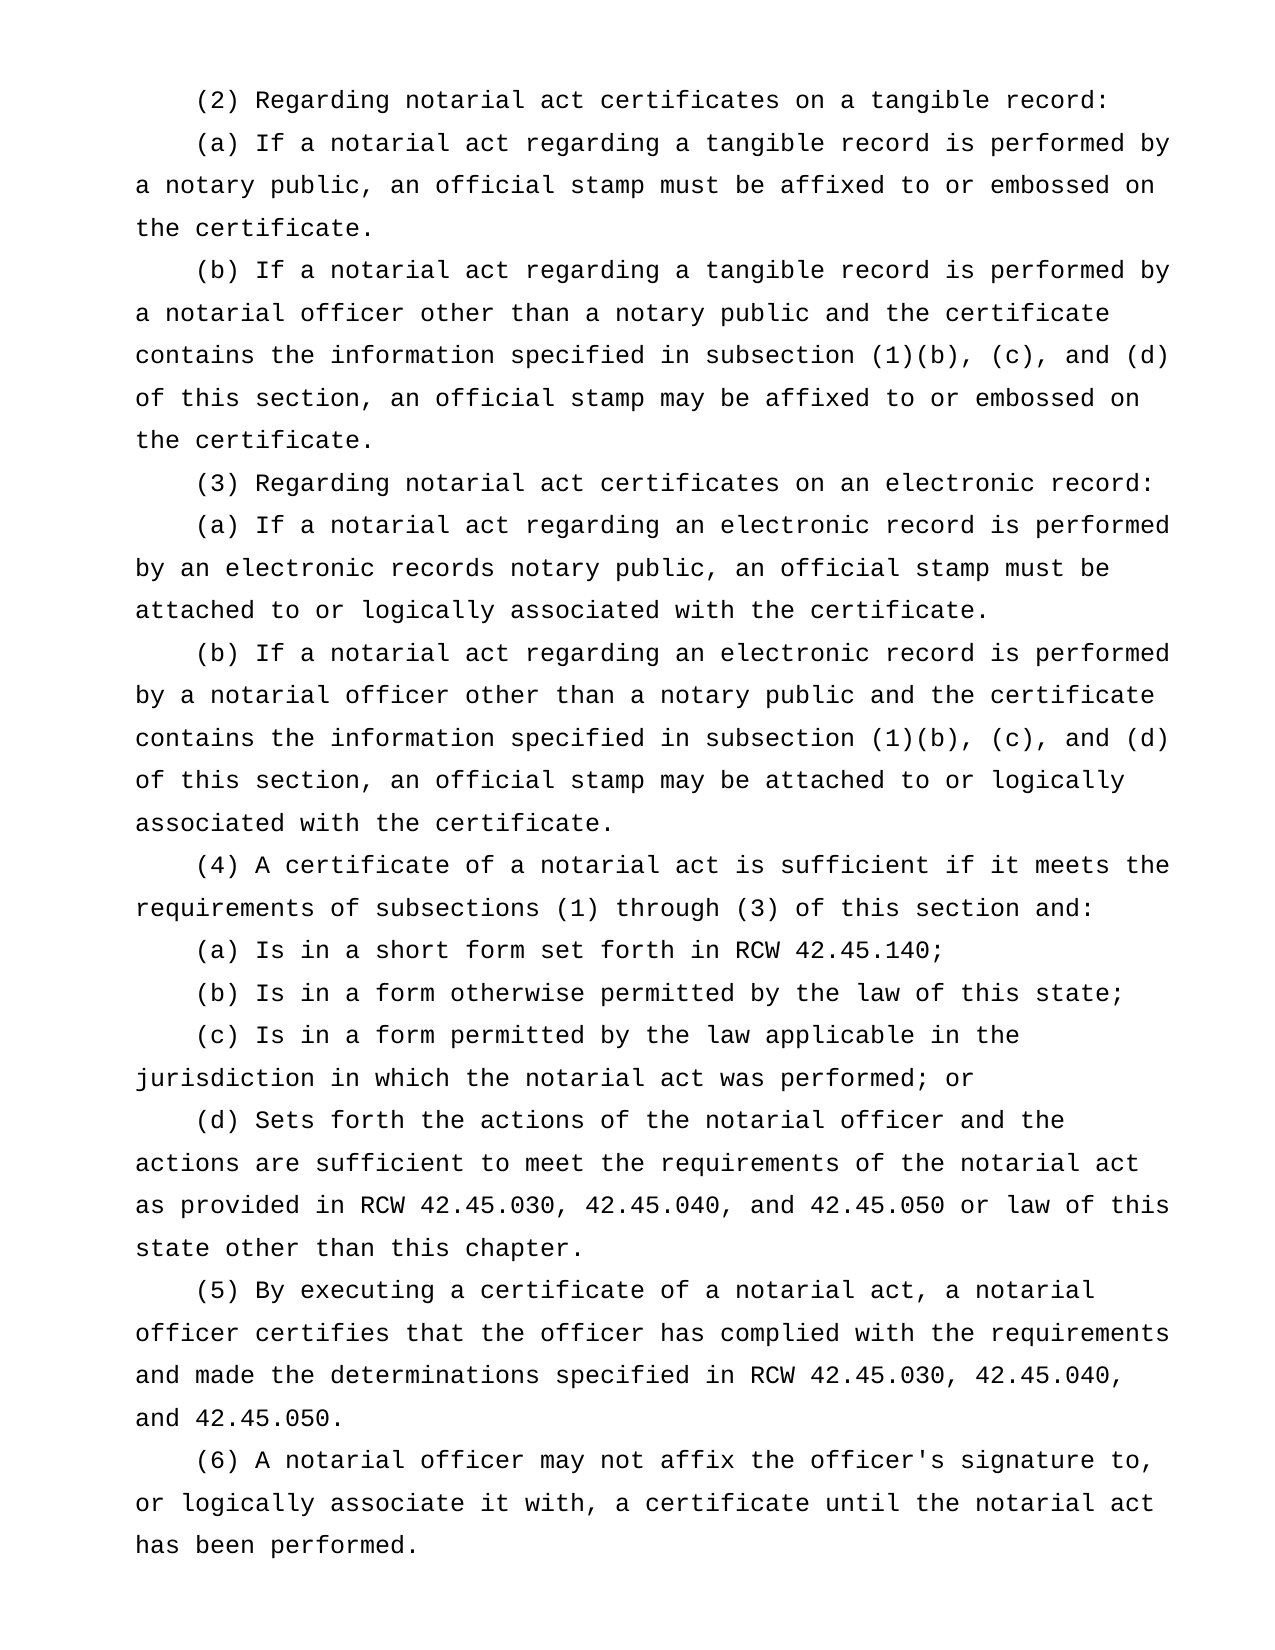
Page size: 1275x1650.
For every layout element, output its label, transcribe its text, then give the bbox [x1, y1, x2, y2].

text (b) Is in a form otherwise permitted by the law of this state; [135, 967, 1170, 1010]
text (5) By executing a certificate of a notarial act, a notarial officer certifies that the officer has complied with the requirements and made the determinations specified in RCW 42.45.030, 42.45.040, and 42.45.050. [135, 1265, 1170, 1435]
text (c) Is in a form permitted by the law applicable in the jurisdiction in which the notarial act was performed; or [135, 1010, 1170, 1095]
text (b) If a notarial act regarding an electronic record is performed by a notarial officer other than a notary public and the certificate contains the information specified in subsection (1)(b), (c), and (d) of this section, an official stamp may be attached to or logically associated with the certificate. [135, 627, 1170, 840]
text (3) Regarding notarial act certificates on an electronic record: [135, 457, 1170, 500]
text (d) Sets forth the actions of the notarial officer and the actions are sufficient to meet the requirements of the notarial act as provided in RCW 42.45.030, 42.45.040, and 42.45.050 or law of this state other than this chapter. [135, 1095, 1170, 1265]
text (4) A certificate of a notarial act is sufficient if it meets the requirements of subsections (1) through (3) of this section and: [135, 840, 1170, 925]
text (a) Is in a short form set forth in RCW 42.45.140; [135, 925, 1170, 967]
text (6) A notarial officer may not affix the officer's signature to, or logically associate it with, a certificate until the notarial act has been performed. [135, 1435, 1170, 1562]
text (b) If a notarial act regarding a tangible record is performed by a notarial officer other than a notary public and the certificate contains the information specified in subsection (1)(b), (c), and (d) of this section, an official stamp may be affixed to or embossed on the certificate. [135, 245, 1170, 457]
text (a) If a notarial act regarding a tangible record is performed by a notary public, an official stamp must be affixed to or embossed on the certificate. [135, 117, 1170, 245]
text (a) If a notarial act regarding an electronic record is performed by an electronic records notary public, an official stamp must be attached to or logically associated with the certificate. [135, 500, 1170, 627]
text (2) Regarding notarial act certificates on a tangible record: [135, 75, 1170, 117]
